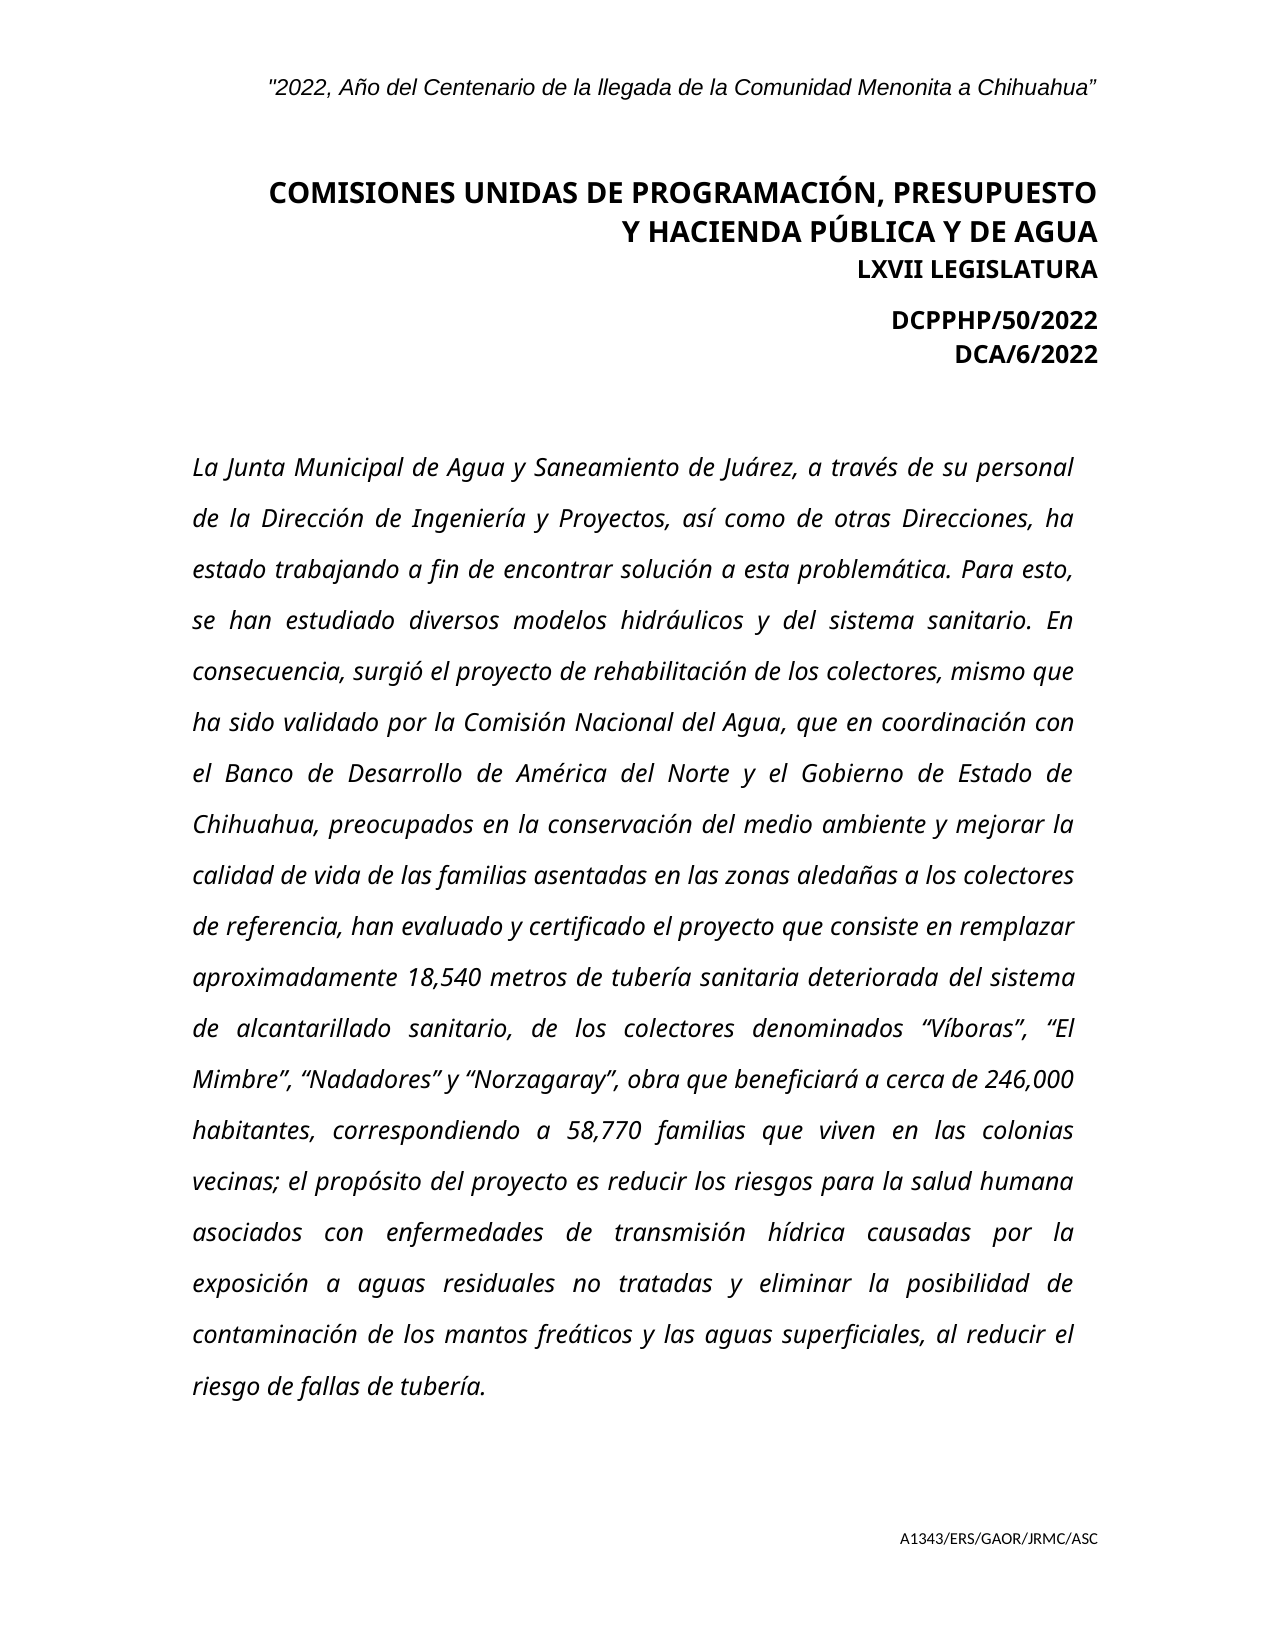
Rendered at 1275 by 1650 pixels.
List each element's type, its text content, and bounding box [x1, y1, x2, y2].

text La Junta Municipal de Agua y Saneamiento de Juárez, a través de su personal de la Dirección de Ingeniería y Proyectos, así como de otras Direcciones, ha estado trabajando a fin de encontrar solución a esta problemática. Para esto, se han estudiado diversos modelos hidráulicos y del sistema sanitario. En consecuencia, surgió el proyecto de rehabilitación de los colectores, mismo que ha sido validado por la Comisión Nacional del Agua, que en coordinación con el Banco de Desarrollo de América del Norte y el Gobierno de Estado de Chihuahua, preocupados en la conservación del medio ambiente y mejorar la calidad de vida de las familias asentadas en las zonas aledañas a los colectores de referencia, han evaluado y certificado el proyecto que consiste en remplazar aproximadamente 18,540 metros de tubería sanitaria deteriorada del sistema de alcantarillado sanitario, de los colectores denominados “Víboras”, “El Mimbre”, “Nadadores” y “Norzagaray”, obra que beneficiará a cerca de 246,000 habitantes, correspondiendo a 58,770 familias que viven en las colonias vecinas; el propósito del proyecto es reducir los riesgos para la salud humana asociados con enfermedades de transmisión hídrica causadas por la exposición a aguas residuales no tratadas y eliminar la posibilidad de contaminación de los mantos freáticos y las aguas superficiales, al reducir el riesgo de fallas de tubería. [192, 449, 1078, 1402]
